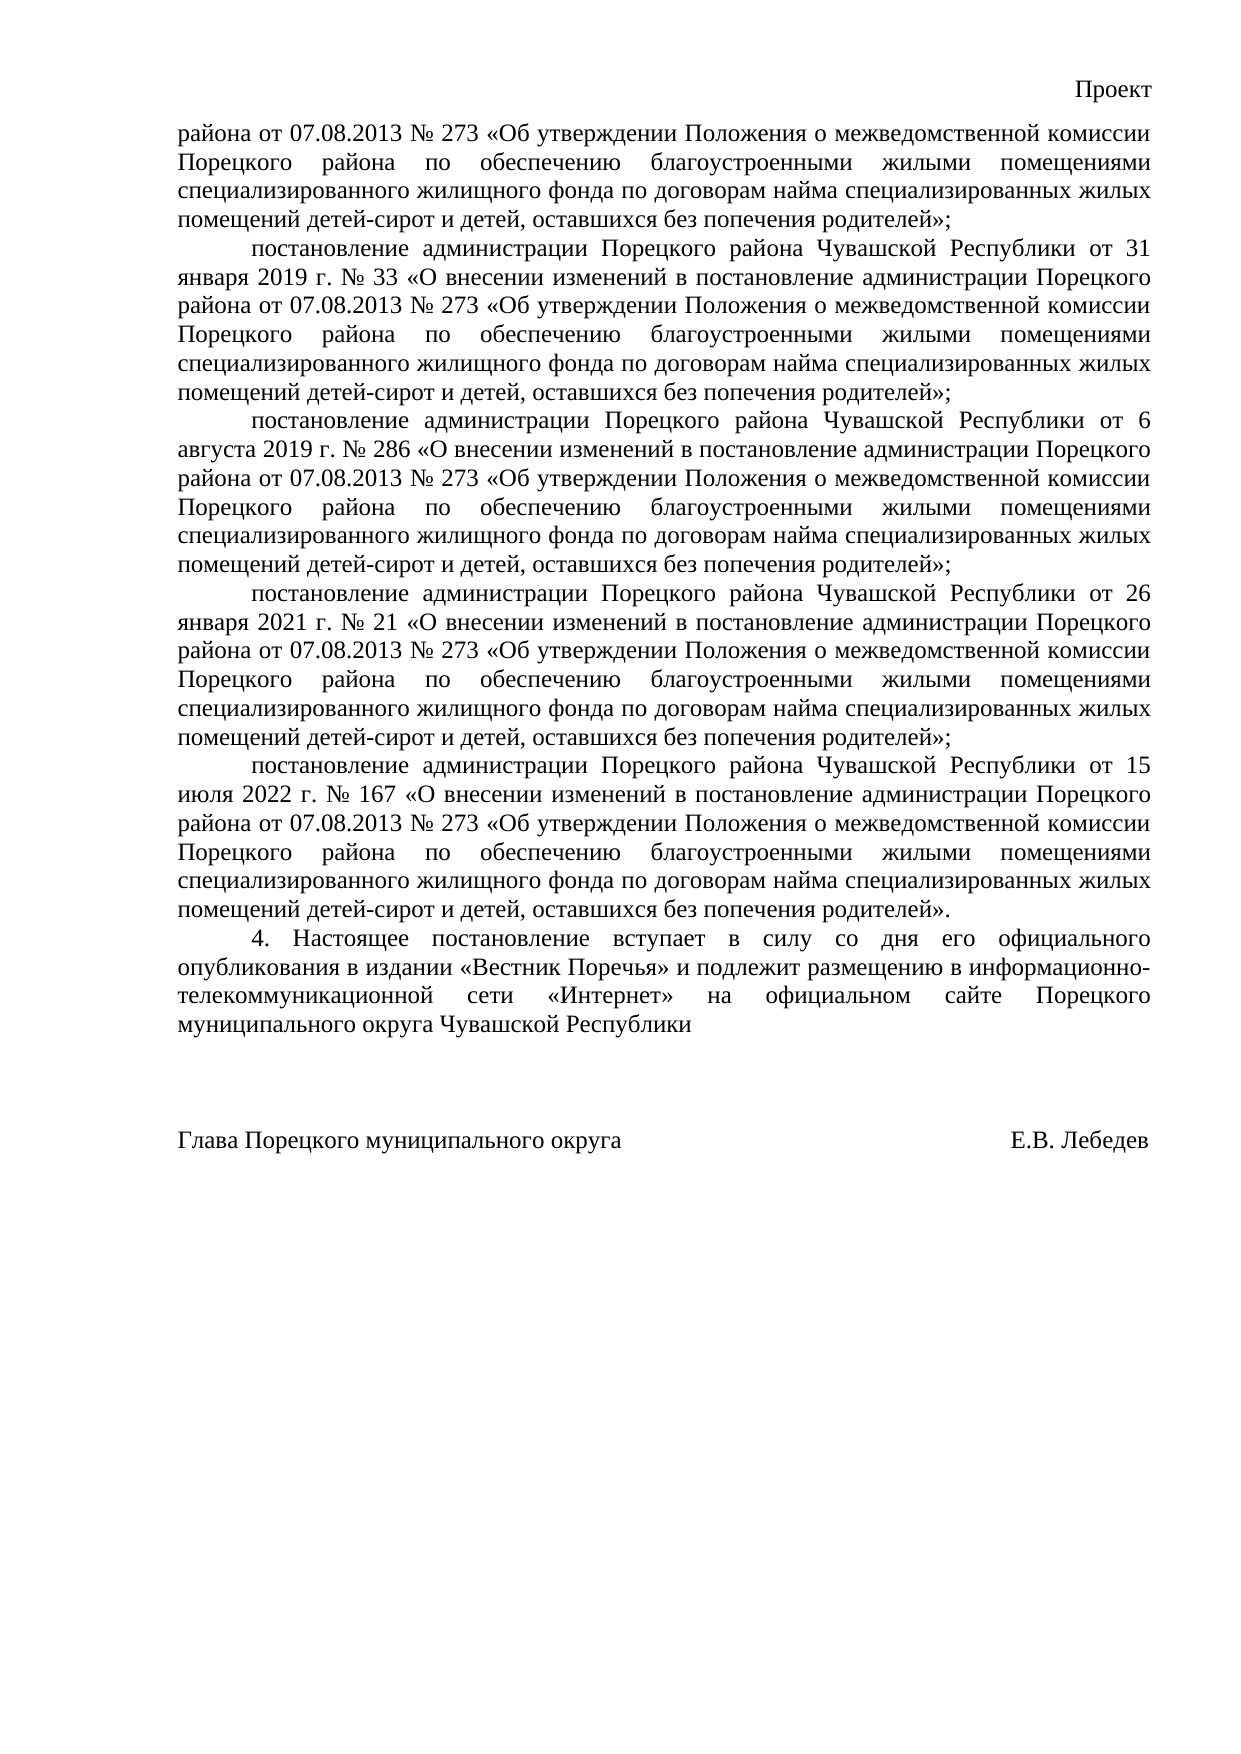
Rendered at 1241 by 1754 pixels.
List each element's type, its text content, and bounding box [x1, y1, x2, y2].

text постановление администрации Порецкого района Чувашской Республики от 31 января 2019 г. № 33 «О внесении изменений в постановление администрации Порецкого района от 07.08.2013 № 273 «Об утверждении Положения о межведомственной комиссии Порецкого района по обеспечению благоустроенными жилыми помещениями специализированного жилищного фонда по договорам найма специализированных жилых помещений детей-сирот и детей, оставшихся без попечения родителей»; [177, 233, 1152, 406]
text постановление администрации Порецкого района Чувашской Республики от 26 января 2021 г. № 21 «О внесении изменений в постановление администрации Порецкого района от 07.08.2013 № 273 «Об утверждении Положения о межведомственной комиссии Порецкого района по обеспечению благоустроенными жилыми помещениями специализированного жилищного фонда по договорам найма специализированных жилых помещений детей-сирот и детей, оставшихся без попечения родителей»; [177, 578, 1152, 751]
table_header Е.В. Лебедев [824, 1124, 1150, 1156]
table_header Глава Порецкого муниципального округа [176, 1124, 823, 1156]
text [177, 118, 1152, 233]
text постановление администрации Порецкого района Чувашской Республики от 15 июля 2022 г. № 167 «О внесении изменений в постановление администрации Порецкого района от 07.08.2013 № 273 «Об утверждении Положения о межведомственной комиссии Порецкого района по обеспечению благоустроенными жилыми помещениями специализированного жилищного фонда по договорам найма специализированных жилых помещений детей-сирот и детей, оставшихся без попечения родителей». [177, 751, 1152, 923]
text 4. Настоящее постановление вступает в силу со дня его официального опубликования в издании «Вестник Поречья» и подлежит размещению в информационно- телекоммуникационной сети «Интернет» на официальном сайте Порецкого муниципального округа Чувашской Республики [177, 923, 1152, 1038]
text постановление администрации Порецкого района Чувашской Республики от 6 августа 2019 г. № 286 «О внесении изменений в постановление администрации Порецкого района от 07.08.2013 № 273 «Об утверждении Положения о межведомственной комиссии Порецкого района по обеспечению благоустроенными жилыми помещениями специализированного жилищного фонда по договорам найма специализированных жилых помещений детей-сирот и детей, оставшихся без попечения родителей»; [177, 406, 1152, 578]
